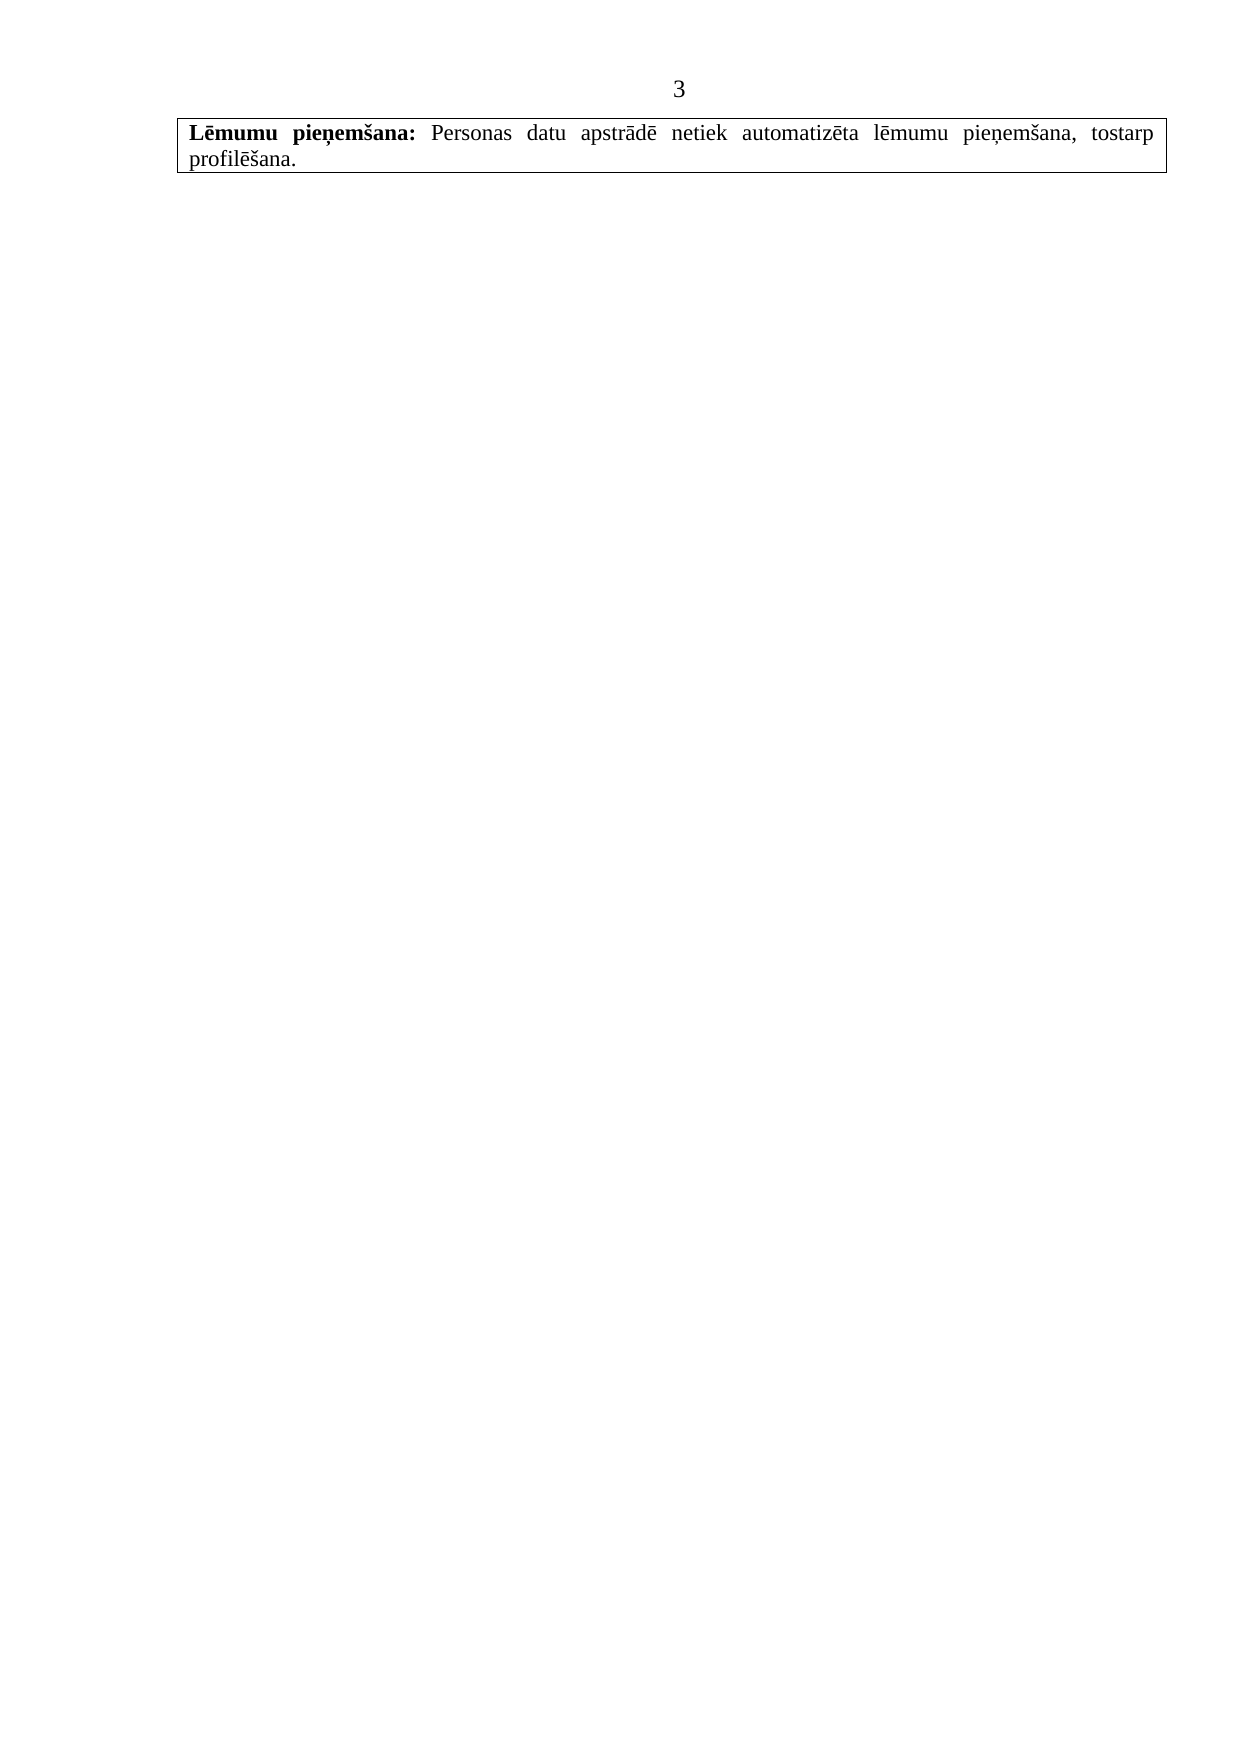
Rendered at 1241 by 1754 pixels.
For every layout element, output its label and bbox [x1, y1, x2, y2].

table_header [178, 119, 1166, 172]
